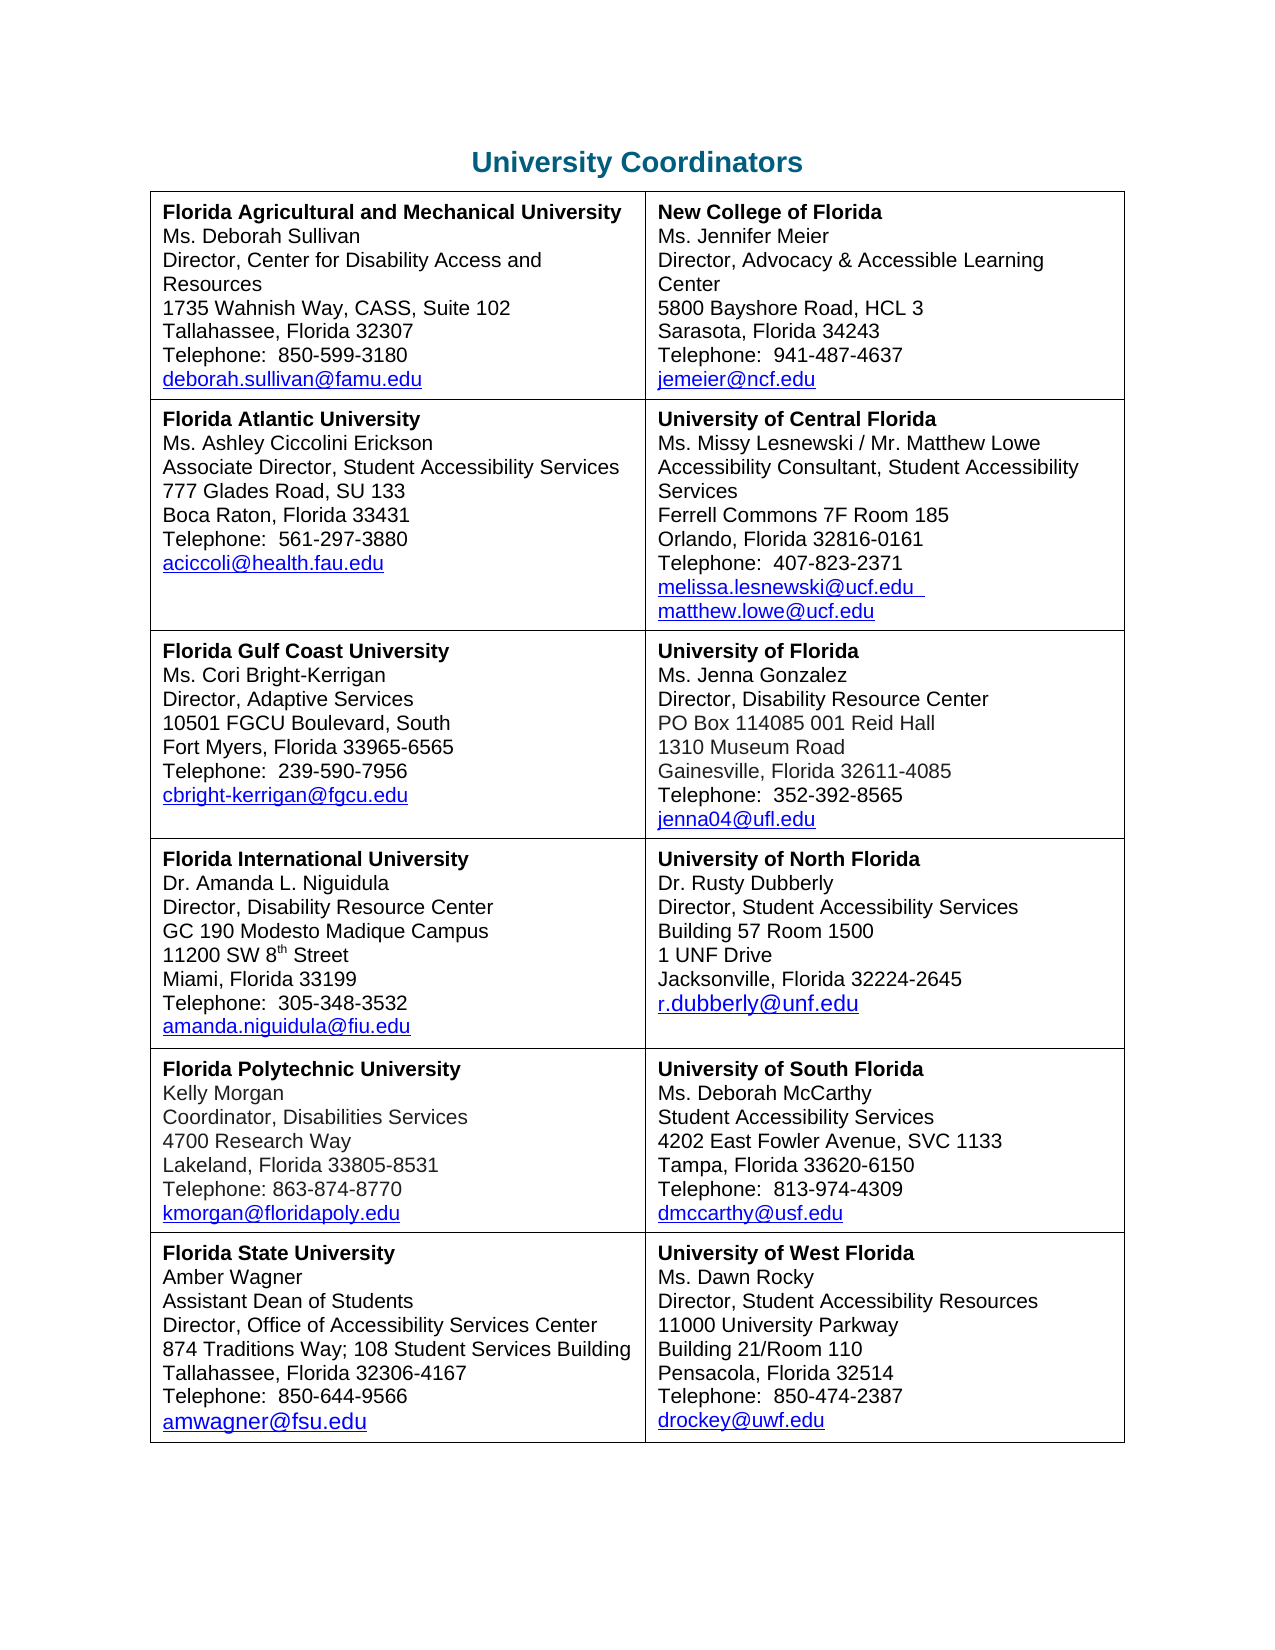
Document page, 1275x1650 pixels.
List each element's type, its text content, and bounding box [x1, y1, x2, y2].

table_cell Florida International University Dr. Amanda L. Niguidula Director, Disability Resource Center GC 190 Modesto Madique Campus 11200 SW 8th Street Miami, Florida 33199 Telephone: 305-348-3532 amanda.niguidula@fiu.edu [151, 839, 645, 1048]
table_cell Florida Polytechnic University Kelly Morgan Coordinator, Disabilities Services 4700 Research Way Lakeland, Florida 33805-8531 Telephone: 863-874-8770 kmorgan@floridapoly.edu [151, 1049, 645, 1232]
table_header Florida Agricultural and Mechanical University Ms. Deborah Sullivan Director, Center for Disability Access and Resources 1735 Wahnish Way, CASS, Suite 102 Tallahassee, Florida 32307 Telephone: 850-599-3180 deborah.sullivan@famu.edu [151, 192, 645, 399]
text University Coordinators [150, 145, 1125, 178]
table_cell University of South Florida Ms. Deborah McCarthy Student Accessibility Services 4202 East Fowler Avenue, SVC 1133 Tampa, Florida 33620-6150 Telephone: 813-974-4309 dmccarthy@usf.edu [646, 1049, 1124, 1232]
table_cell University of Florida Ms. Jenna Gonzalez Director, Disability Resource Center PO Box 114085 001 Reid Hall 1310 Museum Road Gainesville, Florida 32611-4085 Telephone: 352-392-8565 jenna04@ufl.edu [646, 631, 1124, 838]
table_cell Florida Gulf Coast University Ms. Cori Bright-Kerrigan Director, Adaptive Services 10501 FGCU Boulevard, South Fort Myers, Florida 33965-6565 Telephone: 239-590-7956 cbright-kerrigan@fgcu.edu [151, 631, 645, 838]
table_cell Florida State University Amber Wagner Assistant Dean of Students Director, Office of Accessibility Services Center 874 Traditions Way; 108 Student Services Building Tallahassee, Florida 32306-4167 Telephone: 850-644-9566 amwagner@fsu.edu [151, 1233, 645, 1442]
table_cell University of Central Florida Ms. Missy Lesnewski / Mr. Matthew Lowe Accessibility Consultant, Student Accessibility Services Ferrell Commons 7F Room 185 Orlando, Florida 32816-0161 Telephone: 407-823-2371 melissa.lesnewski@ucf.edu matthew.lowe@ucf.edu [646, 400, 1124, 630]
table_cell Florida Atlantic University Ms. Ashley Ciccolini Erickson Associate Director, Student Accessibility Services 777 Glades Road, SU 133 Boca Raton, Florida 33431 Telephone: 561-297-3880 aciccoli@health.fau.edu [151, 400, 645, 630]
table_cell University of West Florida Ms. Dawn Rocky Director, Student Accessibility Resources 11000 University Parkway Building 21/Room 110 Pensacola, Florida 32514 Telephone: 850-474-2387 drockey@uwf.edu [646, 1233, 1124, 1442]
table_header New College of Florida Ms. Jennifer Meier Director, Advocacy & Accessible Learning Center 5800 Bayshore Road, HCL 3 Sarasota, Florida 34243 Telephone: 941-487-4637 jemeier@ncf.edu [646, 192, 1124, 399]
table_cell University of North Florida Dr. Rusty Dubberly Director, Student Accessibility Services Building 57 Room 1500 1 UNF Drive Jacksonville, Florida 32224-2645 r.dubberly@unf.edu [646, 839, 1124, 1048]
